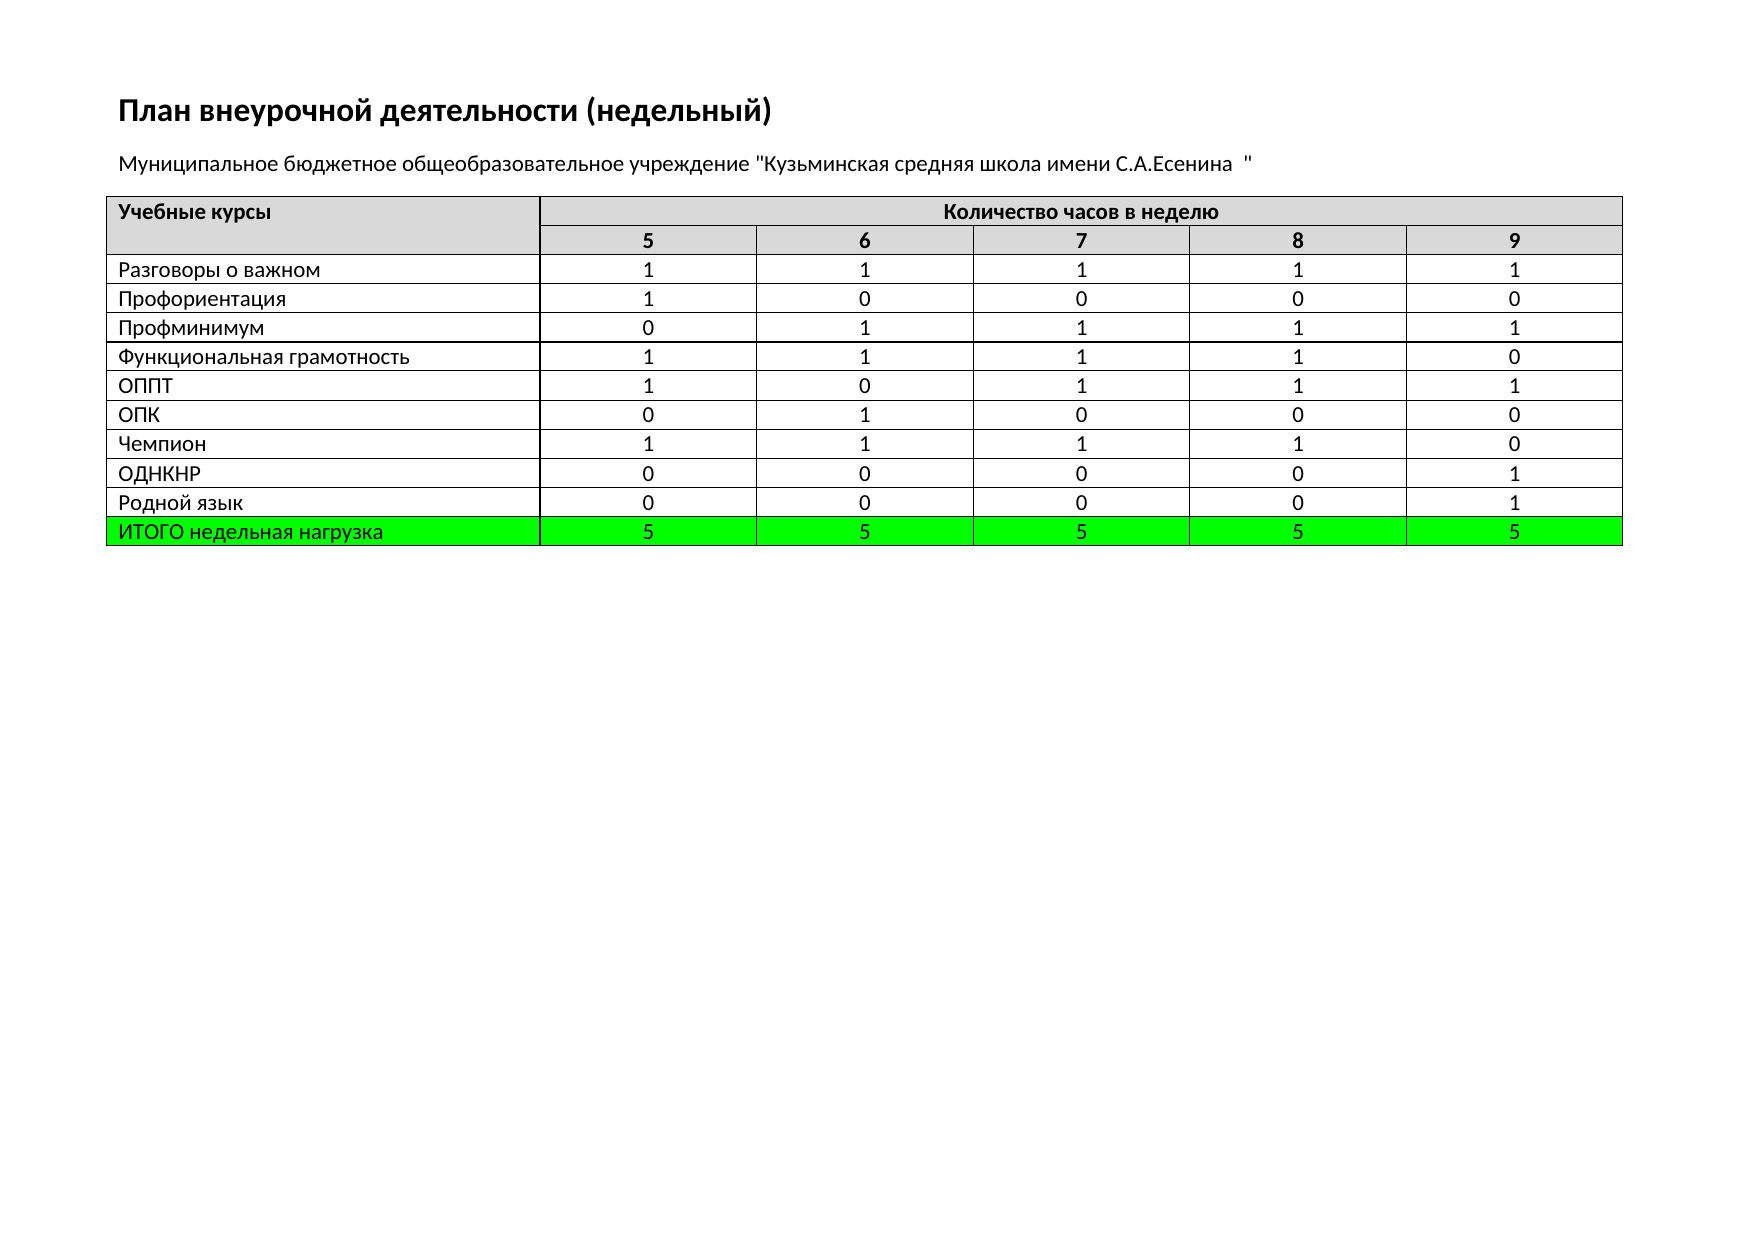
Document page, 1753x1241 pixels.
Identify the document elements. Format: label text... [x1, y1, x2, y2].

text План внеурочной деятельности (недельный) [118, 88, 1634, 129]
table_cell 1 [1190, 371, 1406, 399]
table_cell 1 [757, 401, 973, 428]
table_cell 1 [974, 371, 1189, 399]
table_cell 5 [1190, 517, 1406, 545]
table_cell Профминимум [107, 313, 539, 341]
table_cell 1 [1190, 255, 1406, 283]
table_cell 0 [1190, 459, 1406, 487]
table_cell 1 [541, 430, 756, 458]
table_cell ОДНКНР [107, 459, 539, 487]
table_cell Чемпион [107, 430, 539, 458]
table_cell 5 [757, 517, 973, 545]
table_cell 1 [1407, 371, 1622, 399]
table_cell 8 [1190, 226, 1406, 254]
table_cell 1 [974, 313, 1189, 341]
table_cell 6 [757, 226, 973, 254]
table_cell 1 [1407, 255, 1622, 283]
table_cell 1 [757, 430, 973, 458]
table_cell 5 [1407, 517, 1622, 545]
table_header Количество часов в неделю [541, 197, 1622, 225]
table_cell 1 [1407, 459, 1622, 487]
table_cell 1 [757, 343, 973, 370]
table_cell 0 [757, 459, 973, 487]
table_cell 1 [974, 430, 1189, 458]
table_cell ОПК [107, 401, 539, 428]
table_cell 1 [1407, 488, 1622, 516]
table_cell Функциональная грамотность [107, 343, 539, 370]
table_cell 7 [974, 226, 1189, 254]
table_cell 0 [1190, 284, 1406, 312]
table_cell 1 [541, 255, 756, 283]
table_cell 0 [757, 284, 973, 312]
table_cell 0 [757, 488, 973, 516]
text Муниципальное бюджетное общеобразовательное учреждение "Кузьминская средняя школа имени С.А.Есенина " [118, 149, 1634, 177]
table_cell 5 [541, 226, 756, 254]
table_cell 5 [974, 517, 1189, 545]
table_cell 1 [1190, 430, 1406, 458]
table_cell 1 [541, 371, 756, 399]
table_cell 5 [541, 517, 756, 545]
table_cell 0 [974, 401, 1189, 428]
table_cell 0 [974, 488, 1189, 516]
table_cell 1 [541, 284, 756, 312]
table_cell 9 [1407, 226, 1622, 254]
table_cell 1 [757, 313, 973, 341]
table_cell Родной язык [107, 488, 539, 516]
table_cell 0 [541, 488, 756, 516]
table_cell ОППТ [107, 371, 539, 399]
table_cell Разговоры о важном [107, 255, 539, 283]
table_cell Профориентация [107, 284, 539, 312]
table_cell 0 [1407, 343, 1622, 370]
table_cell 0 [541, 459, 756, 487]
table_cell 0 [541, 401, 756, 428]
table_cell 0 [1190, 401, 1406, 428]
table_cell 0 [1407, 284, 1622, 312]
table_cell 1 [757, 255, 973, 283]
table_cell 0 [757, 371, 973, 399]
table_header Учебные курсы [107, 197, 539, 254]
table_cell 1 [974, 343, 1189, 370]
table_cell 1 [974, 255, 1189, 283]
table_cell 1 [1407, 313, 1622, 341]
table_cell 1 [541, 343, 756, 370]
table_cell 0 [974, 459, 1189, 487]
table_cell 0 [541, 313, 756, 341]
table_cell 0 [974, 284, 1189, 312]
table_cell ИТОГО недельная нагрузка [107, 517, 539, 545]
table_cell 0 [1407, 430, 1622, 458]
table_cell 0 [1407, 401, 1622, 428]
table_cell 1 [1190, 313, 1406, 341]
table_cell 0 [1190, 488, 1406, 516]
table_cell 1 [1190, 343, 1406, 370]
